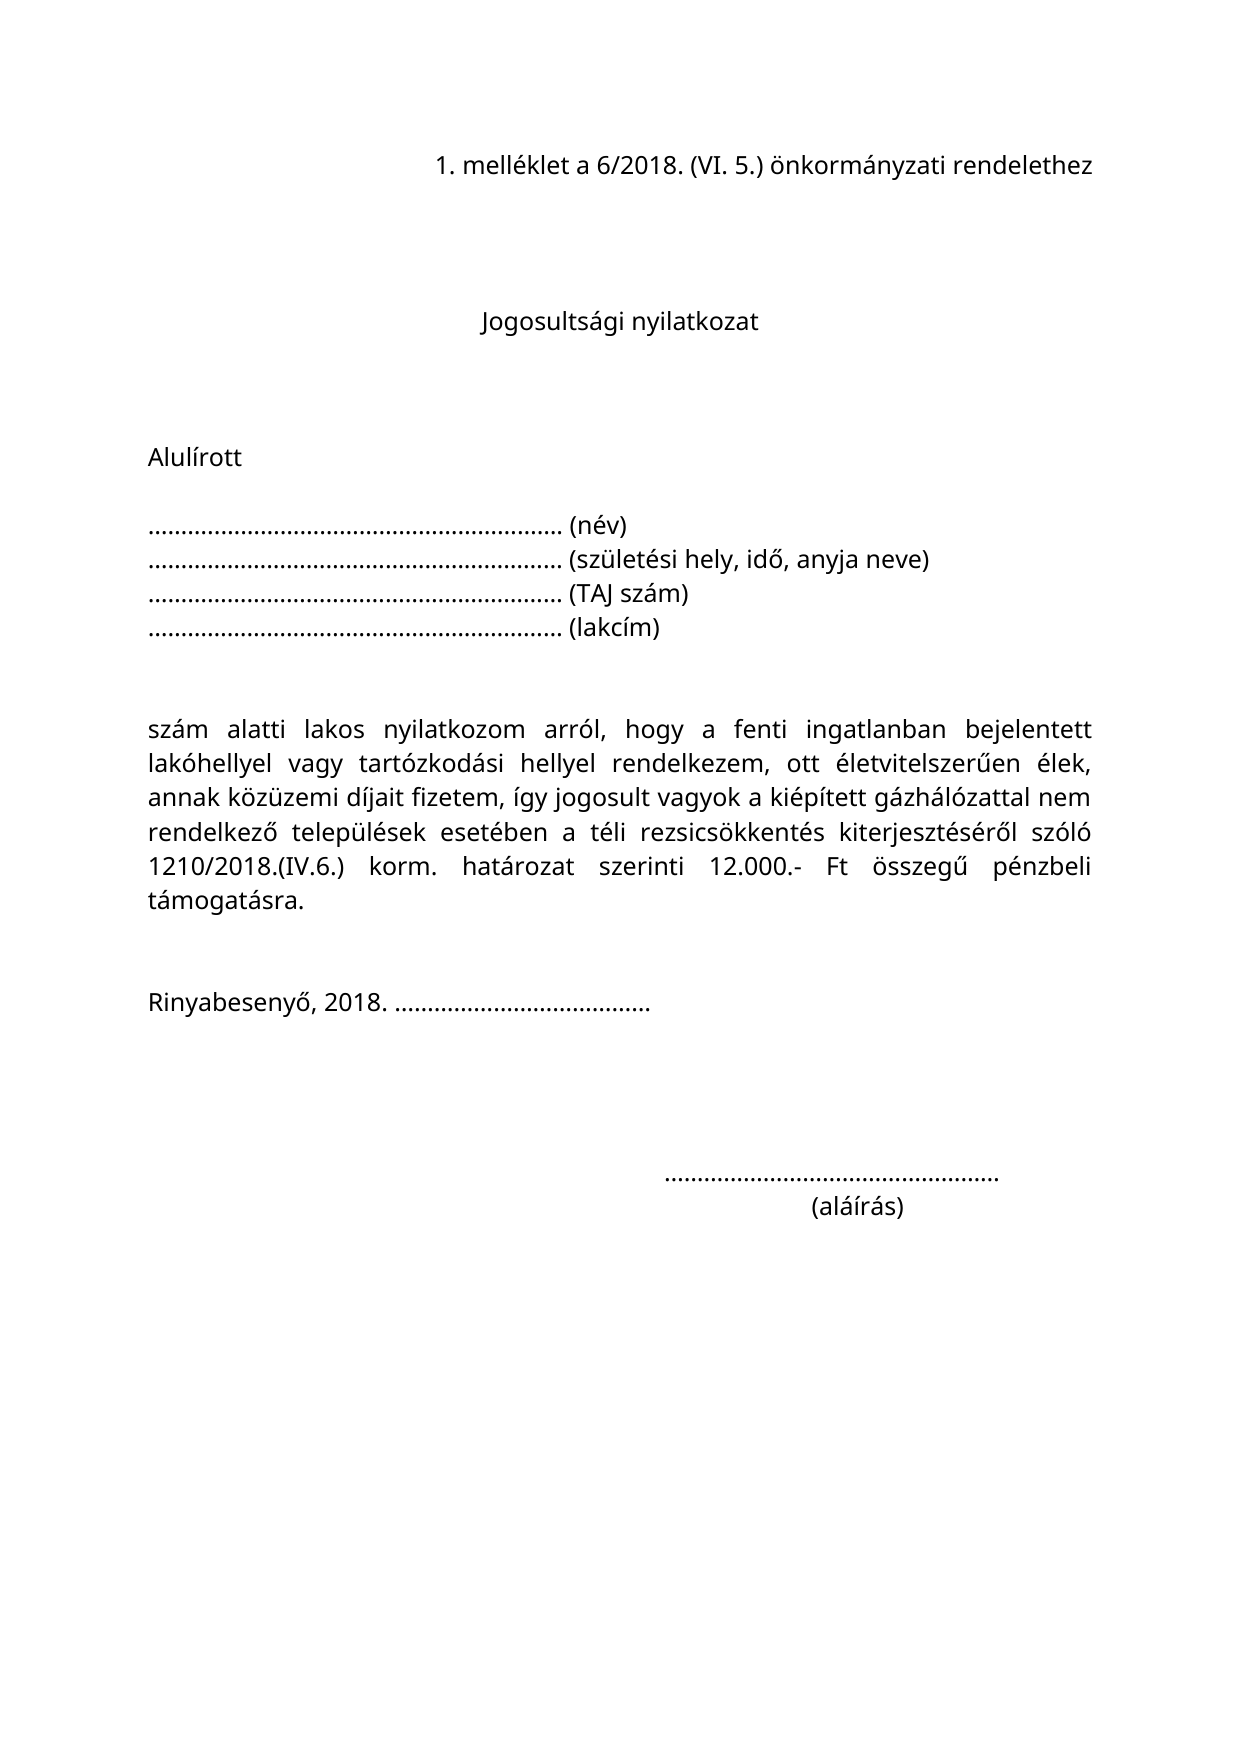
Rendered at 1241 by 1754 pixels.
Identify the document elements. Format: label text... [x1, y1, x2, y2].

text Jogosultsági nyilatkozat [148, 303, 1093, 337]
text Alulírott [148, 439, 1093, 473]
text 1. melléklet a 6/2018. (VI. 5.) önkormányzati rendelethez [148, 148, 1093, 182]
text (aláírás) [148, 1189, 1093, 1223]
text ……………………………………………………… (lakcím) [148, 610, 1093, 644]
text ……………………………………………………… (születési hely, idő, anyja neve) [148, 542, 1093, 576]
text ………..……………………………………………. (név) [148, 508, 1093, 542]
text szám alatti lakos nyilatkozom arról, hogy a fenti ingatlanban bejelentett lakóhellyel vagy tartózkodási hellyel rendelkezem, ott életvitelszerűen élek, annak közüzemi díjait fizetem, így jogosult vagyok a kiépített gázhálózattal nem rendelkező települések esetében a téli rezsicsökkentés kiterjesztéséről szóló 1210/2018.(IV.6.) korm. határozat szerinti 12.000.- Ft összegű pénzbeli támogatásra. [148, 712, 1093, 916]
text ……………………………………………………… (TAJ szám) [148, 576, 1093, 610]
text …………………………………………… [148, 1155, 1093, 1189]
text Rinyabesenyő, 2018. ………………………………… [148, 984, 1093, 1018]
